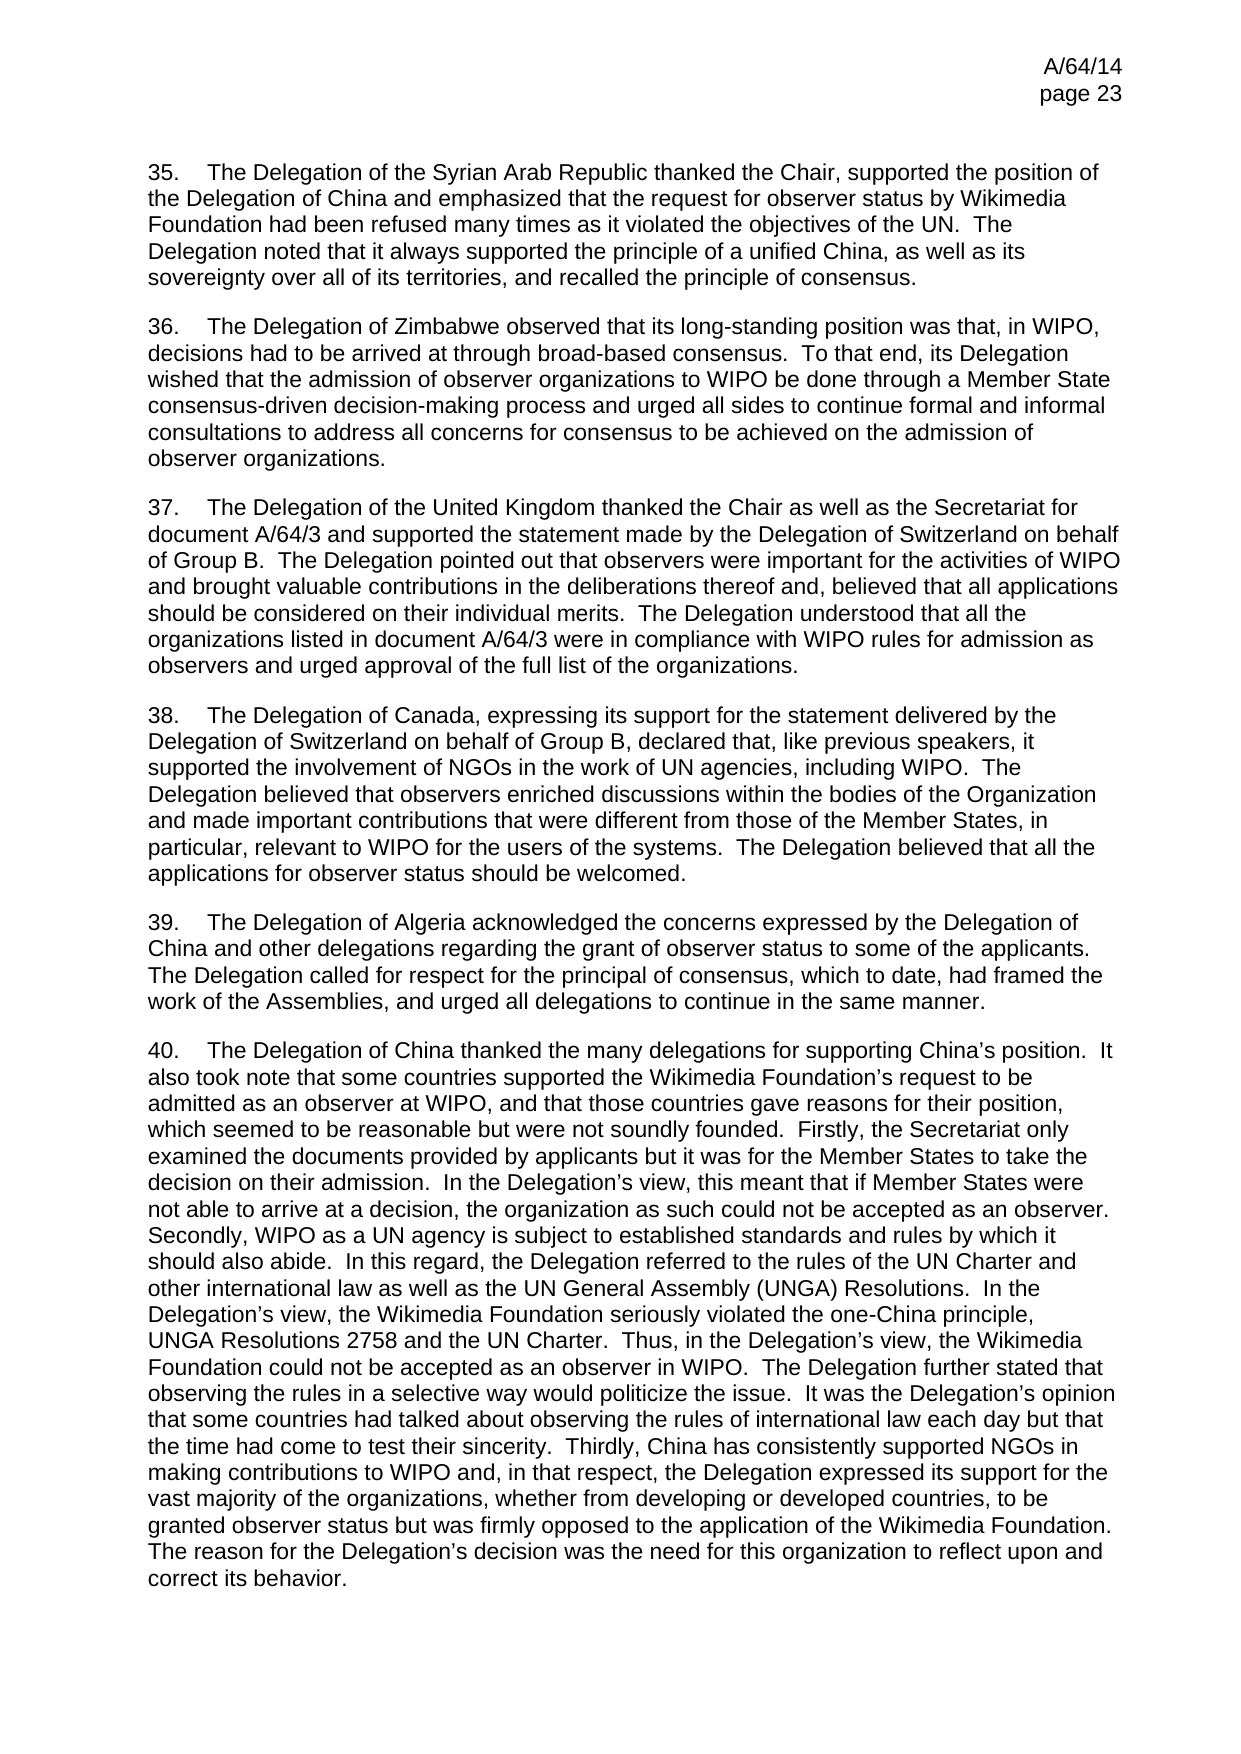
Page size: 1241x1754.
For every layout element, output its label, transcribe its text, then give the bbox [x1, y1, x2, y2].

text The Delegation of the United Kingdom thanked the Chair as well as the Secretariat for document A/64/3 and supported the statement made by the Delegation of Switzerland on behalf of Group B. The Delegation pointed out that observers were important for the activities of WIPO and brought valuable contributions in the deliberations thereof and, believed that all applications should be considered on their individual merits. The Delegation understood that all the organizations listed in document A/64/3 were in compliance with WIPO rules for admission as observers and urged approval of the full list of the organizations. [148, 494, 1122, 679]
text The Delegation of Canada, expressing its support for the statement delivered by the Delegation of Switzerland on behalf of Group B, declared that, like previous speakers, it supported the involvement of NGOs in the work of UN agencies, including WIPO. The Delegation believed that observers enriched discussions within the bodies of the Organization and made important contributions that were different from those of the Member States, in particular, relevant to WIPO for the users of the systems. The Delegation believed that all the applications for observer status should be welcomed. [148, 702, 1122, 886]
text The Delegation of the Syrian Arab Republic thanked the Chair, supported the position of the Delegation of China and emphasized that the request for observer status by Wikimedia Foundation had been refused many times as it violated the objectives of the UN. The Delegation noted that it always supported the principle of a unified China, as well as its sovereignty over all of its territories, and recalled the principle of consensus. [148, 158, 1122, 290]
text The Delegation of China thanked the many delegations for supporting China’s position. It also took note that some countries supported the Wikimedia Foundation’s request to be admitted as an observer at WIPO, and that those countries gave reasons for their position, which seemed to be reasonable but were not soundly founded. Firstly, the Secretariat only examined the documents provided by applicants but it was for the Member States to take the decision on their admission. In the Delegation’s view, this meant that if Member States were not able to arrive at a decision, the organization as such could not be accepted as an observer. Secondly, WIPO as a UN agency is subject to established standards and rules by which it should also abide. In this regard, the Delegation referred to the rules of the UN Charter and other international law as well as the UN General Assembly (UNGA) Resolutions. In the Delegation’s view, the Wikimedia Foundation seriously violated the one-China principle, UNGA Resolutions 2758 and the UN Charter. Thus, in the Delegation’s view, the Wikimedia Foundation could not be accepted as an observer in WIPO. The Delegation further stated that observing the rules in a selective way would politicize the issue. It was the Delegation’s opinion that some countries had talked about observing the rules of international law each day but that the time had come to test their sincerity. Thirdly, China has consistently supported NGOs in making contributions to WIPO and, in that respect, the Delegation expressed its support for the vast majority of the organizations, whether from developing or developed countries, to be granted observer status but was firmly opposed to the application of the Wikimedia Foundation. The reason for the Delegation’s decision was the need for this organization to reflect upon and correct its behavior. [148, 1037, 1122, 1591]
text The Delegation of Algeria acknowledged the concerns expressed by the Delegation of China and other delegations regarding the grant of observer status to some of the applicants. The Delegation called for respect for the principal of consensus, which to date, had framed the work of the Assemblies, and urged all delegations to continue in the same manner. [148, 909, 1122, 1014]
text The Delegation of Zimbabwe observed that its long-standing position was that, in WIPO, decisions had to be arrived at through broad-based consensus. To that end, its Delegation wished that the admission of observer organizations to WIPO be done through a Member State consensus-driven decision-making process and urged all sides to continue formal and informal consultations to address all concerns for consensus to be achieved on the admission of observer organizations. [148, 313, 1122, 471]
